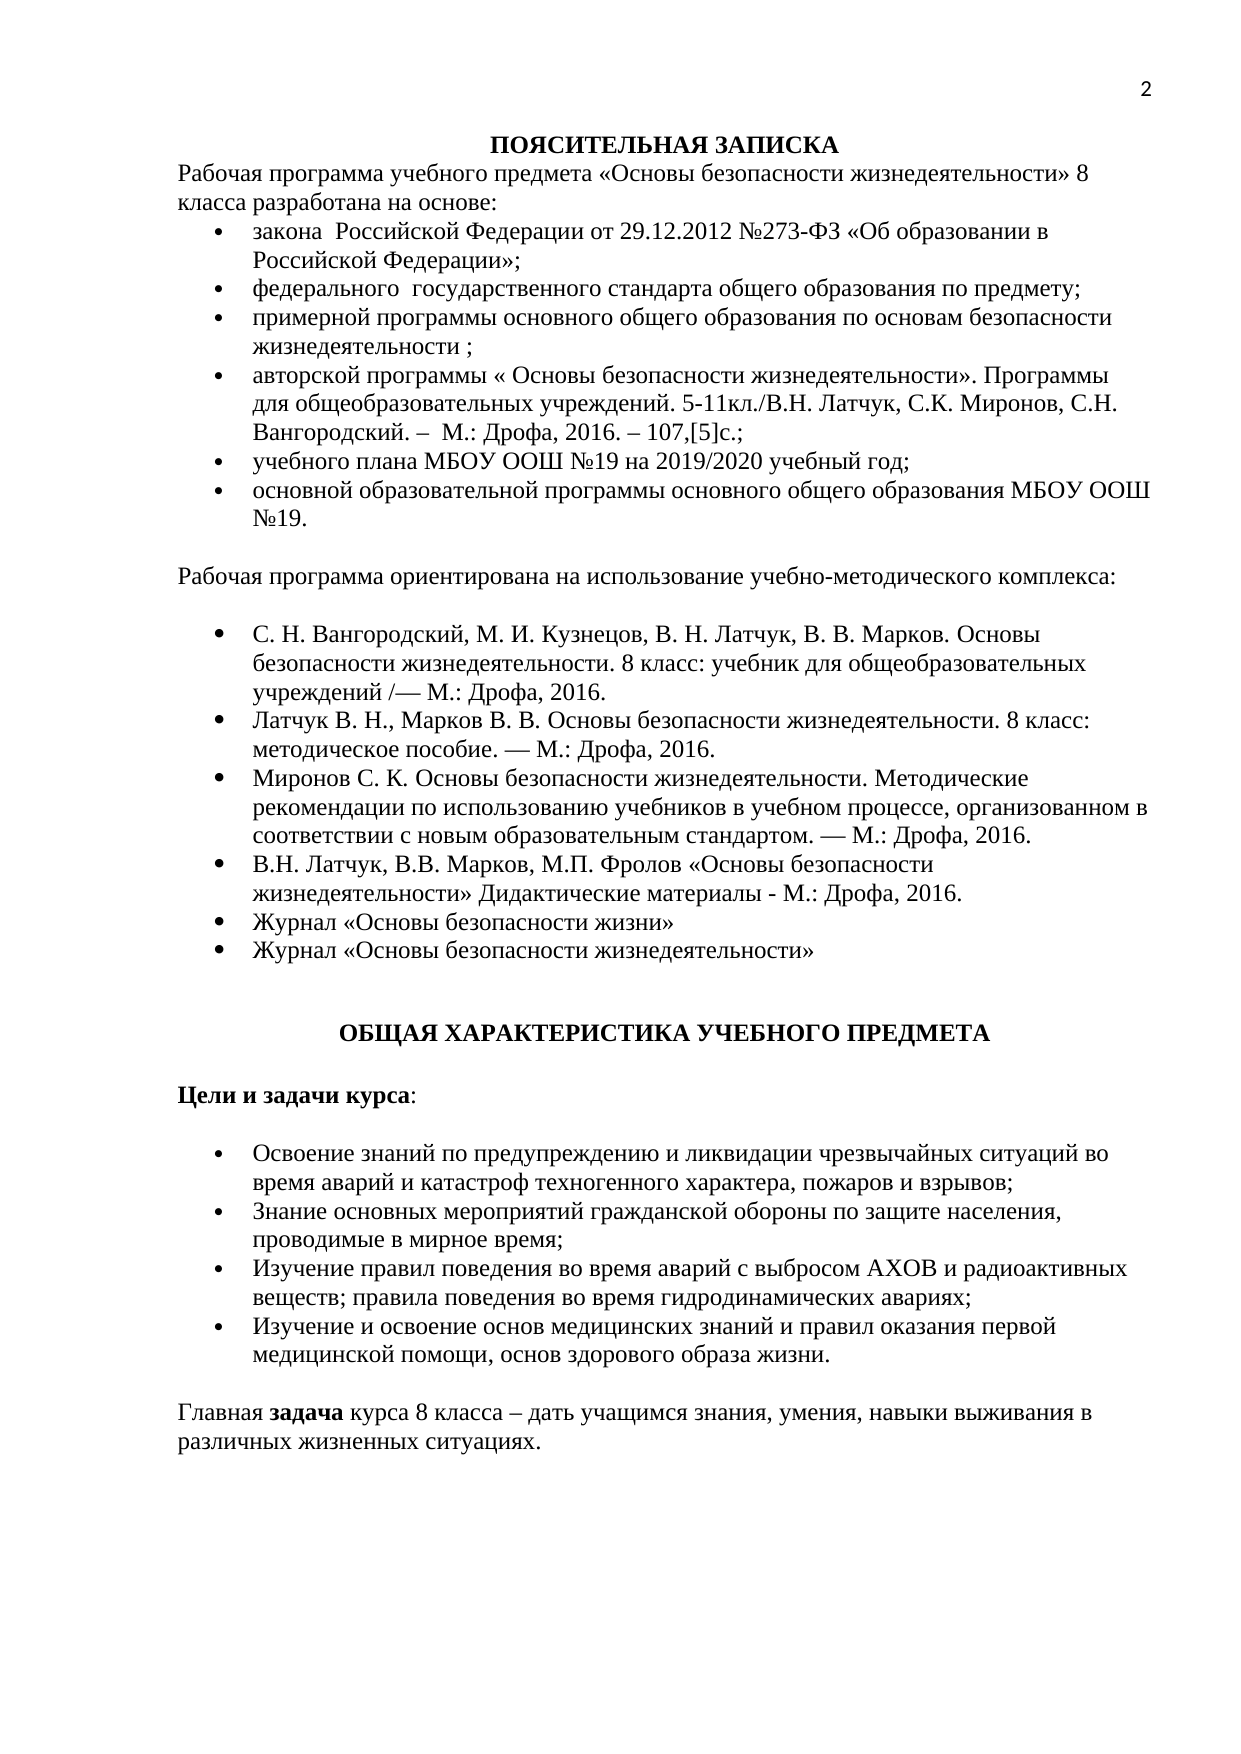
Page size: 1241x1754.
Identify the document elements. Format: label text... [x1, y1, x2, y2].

text Главная задача курса 8 класса – дать учащимся знания, умения, навыки выживания в различных жизненных ситуациях. [177, 1397, 1152, 1455]
list федерального государственного стандарта общего образования по предмету; [215, 273, 1152, 302]
list основной образовательной программы основного общего образования МБОУ ООШ №19. [215, 475, 1152, 532]
list С. Н. Вангородский, М. И. Кузнецов, В. Н. Латчук, В. В. Марков. Основы безопасности жизнедеятельности. 8 класс: учебник для общеобразовательных учреждений /— М.: Дрофа, 2016. [215, 619, 1152, 706]
list примерной программы основного общего образования по основам безопасности жизнедеятельности ; [215, 302, 1152, 360]
list Журнал «Основы безопасности жизни» [215, 907, 1152, 936]
text ПОЯСИТЕЛЬНАЯ ЗАПИСКА [177, 130, 1152, 158]
list Журнал «Основы безопасности жизнедеятельности» [215, 936, 1152, 964]
list авторской программы « Основы безопасности жизнедеятельности». Программы для общеобразовательных учреждений. 5-11кл./В.Н. Латчук, С.К. Миронов, С.Н. Вангородский. – М.: Дрофа, 2016. – 107,[5]с.; [215, 360, 1152, 446]
list Освоение знаний по предупреждению и ликвидации чрезвычайных ситуаций во время аварий и катастроф техногенного характера, пожаров и взрывов; [215, 1138, 1152, 1196]
list Изучение правил поведения во время аварий с выбросом АХОВ и радиоактивных веществ; правила поведения во время гидродинамических авариях; [215, 1253, 1152, 1311]
list Изучение и освоение основ медицинских знаний и правил оказания первой медицинской помощи, основ здорового образа жизни. [215, 1311, 1152, 1368]
list Миронов С. К. Основы безопасности жизнедеятельности. Методические рекомендации по использованию учебников в учебном процессе, организованном в соответствии с новым образовательным стандартом. — М.: Дрофа, 2016. [215, 763, 1152, 849]
list учебного плана МБОУ ООШ №19 на 2019/2020 учебный год; [215, 446, 1152, 475]
text Цели и задачи курса: [177, 1080, 1152, 1109]
list закона Российской Федерации от 29.12.2012 №273-ФЗ «Об образовании в Российской Федерации»; [215, 216, 1152, 273]
list В.Н. Латчук, В.В. Марков, М.П. Фролов «Основы безопасности жизнедеятельности» Дидактические материалы - М.: Дрофа, 2016. [215, 849, 1152, 907]
text Рабочая программа ориентирована на использование учебно-методического комплекса: [177, 561, 1152, 590]
text ОБЩАЯ ХАРАКТЕРИСТИКА УЧЕБНОГО ПРЕДМЕТА [177, 1018, 1152, 1047]
text Рабочая программа учебного предмета «Основы безопасности жизнедеятельности» 8 класса разработана на основе: [177, 158, 1152, 216]
list Латчук В. Н., Марков В. В. Основы безопасности жизнедеятельности. 8 класс: методическое пособие. — М.: Дрофа, 2016. [215, 706, 1152, 763]
list Знание основных мероприятий гражданской обороны по защите населения, проводимые в мирное время; [215, 1196, 1152, 1253]
